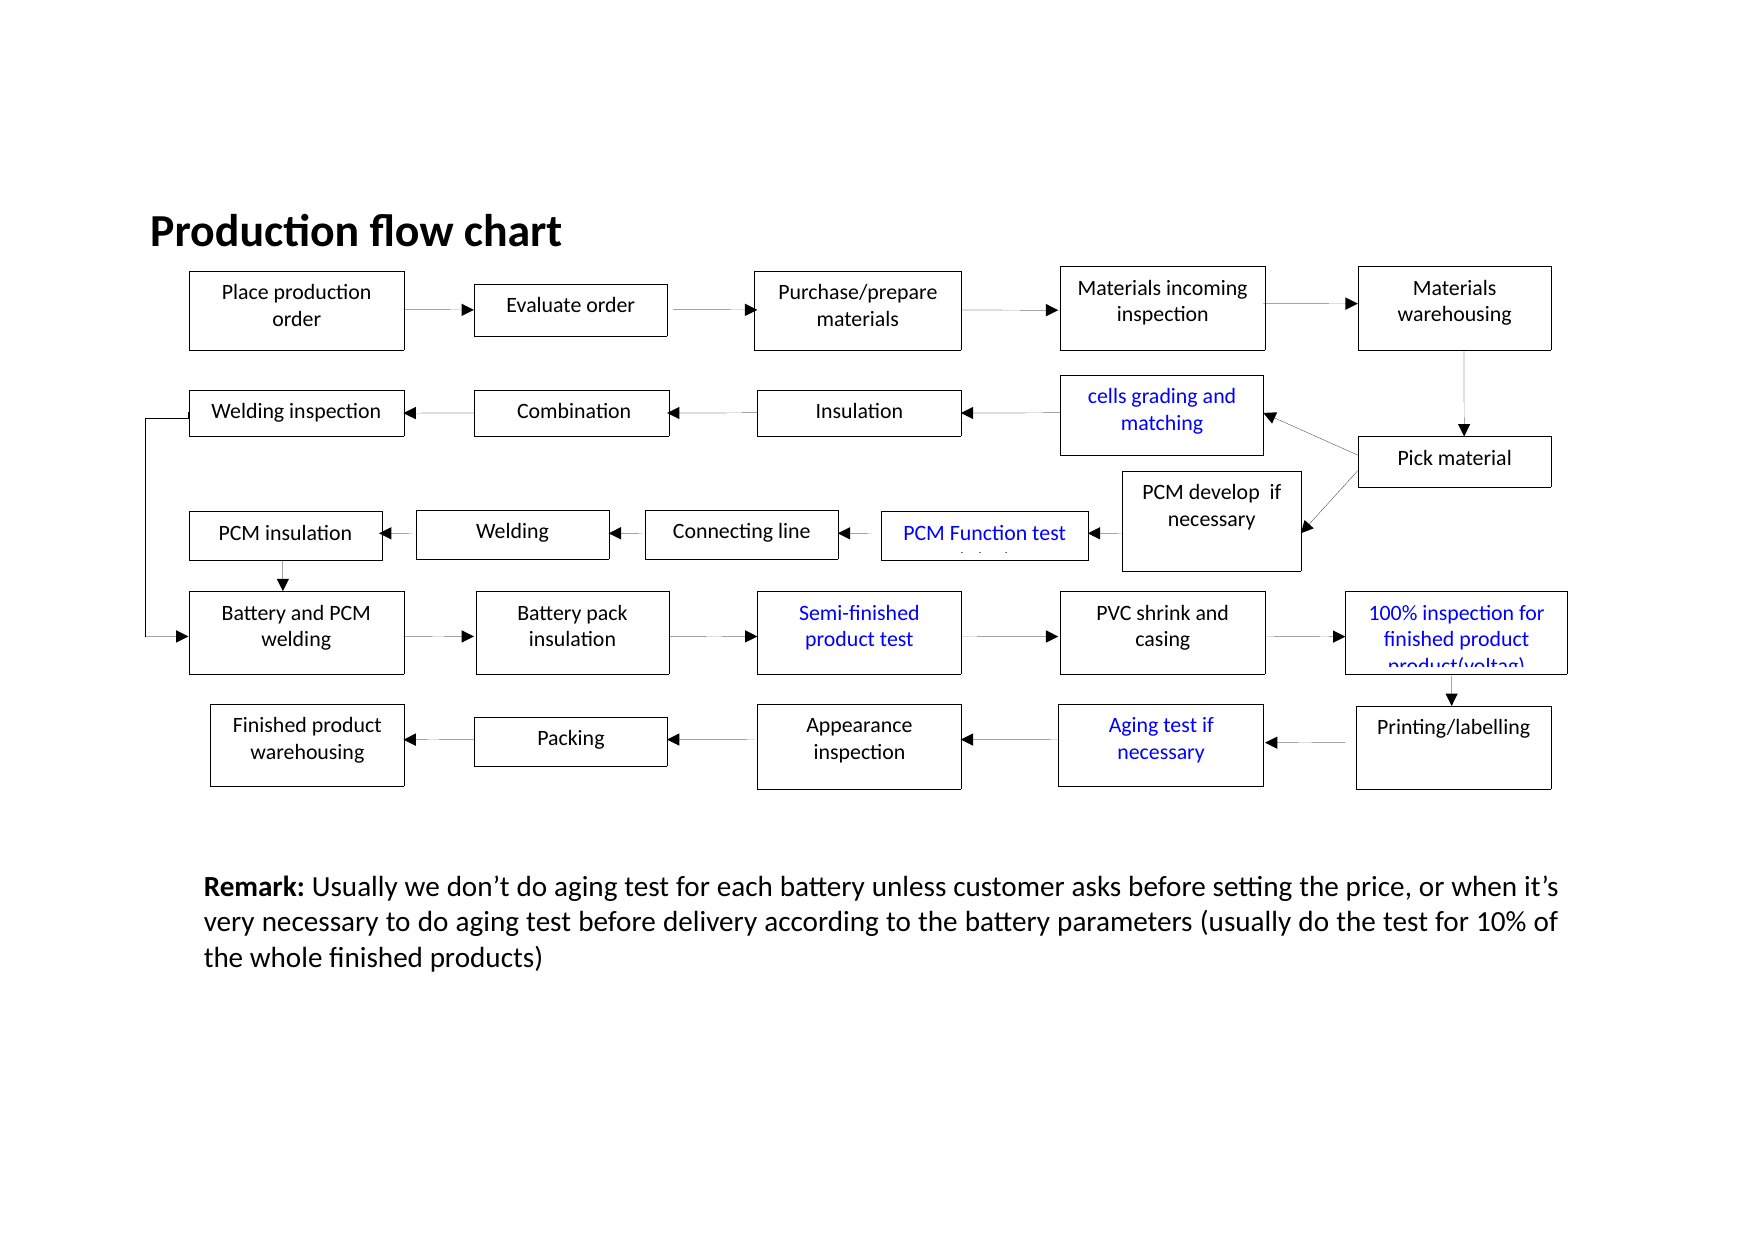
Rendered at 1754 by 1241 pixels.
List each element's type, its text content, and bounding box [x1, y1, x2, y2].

text Production flow chart [150, 198, 1604, 263]
